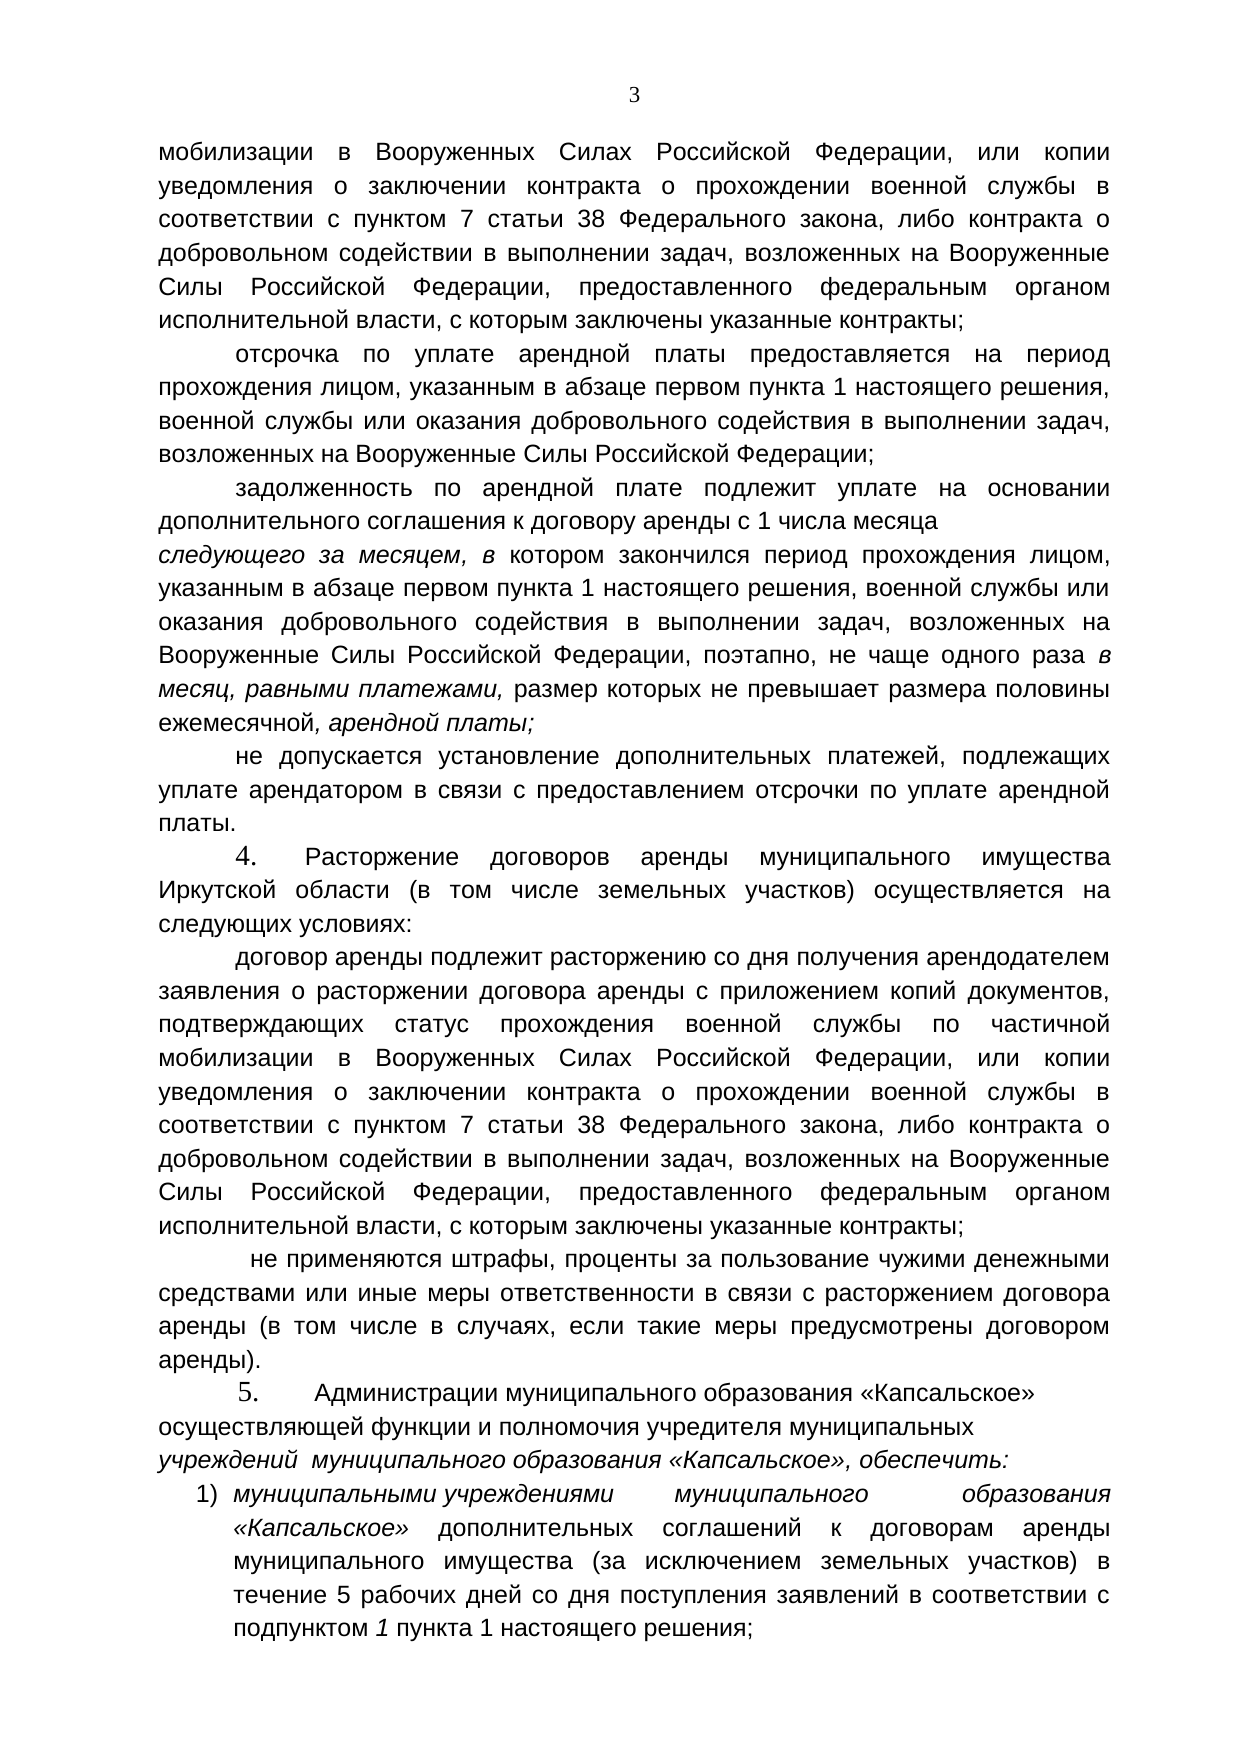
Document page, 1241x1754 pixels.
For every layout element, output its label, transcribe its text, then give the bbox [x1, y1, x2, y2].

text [158, 134, 1111, 335]
text задолженность по арендной плате подлежит уплате на основании дополнительного соглашения к договору аренды с 1 числа месяца [158, 469, 1111, 537]
text следующего за месяцем, в котором закончился период прохождения лицом, указанным в абзаце первом пункта 1 настоящего решения, военной службы или оказания добровольного содействия в выполнении задач, возложенных на Вооруженные Силы Российской Федерации, поэтапно, не чаще одного раза в месяц, равными платежами, размер которых не превышает размера половины ежемесячной, арендной платы; [158, 537, 1111, 738]
text отсрочка по уплате арендной платы предоставляется на период прохождения лицом, указанным в абзаце первом пункта 1 настоящего решения, военной службы или оказания добровольного содействия в выполнении задач, возложенных на Вооруженные Силы Российской Федерации; [158, 335, 1111, 469]
list муниципальными учреждениями муниципального образования «Капсальское» дополнительных соглашений к договорам аренды муниципального имущества (за исключением земельных участков) в течение 5 рабочих дней со дня поступления заявлений в соответствии с подпунктом 1 пункта 1 настоящего решения; [196, 1476, 1111, 1643]
list Администрации муниципального образования «Капсальское» [237, 1375, 1111, 1409]
text договор аренды подлежит расторжению со дня получения арендодателем заявления о расторжении договора аренды с приложением копий документов, подтверждающих статус прохождения военной службы по частичной мобилизации в Вооруженных Силах Российской Федерации, или копии уведомления о заключении контракта о прохождении военной службы в соответствии с пунктом 7 статьи 38 Федерального закона, либо контракта о добровольном содействии в выполнении задач, возложенных на Вооруженные Силы Российской Федерации, предоставленного федеральным органом исполнительной власти, с которым заключены указанные контракты; [158, 939, 1111, 1241]
text не применяются штрафы, проценты за пользование чужими денежными средствами или иные меры ответственности в связи с расторжением договора аренды (в том числе в случаях, если такие меры предусмотрены договором аренды). [158, 1241, 1111, 1375]
list Расторжение договоров аренды муниципального имущества Иркутской области (в том числе земельных участков) осуществляется на следующих условиях: [158, 838, 1111, 939]
text осуществляющей функции и полномочия учредителя муниципальных [158, 1409, 1111, 1442]
text учреждений муниципального образования «Капсальское», обеспечить: [158, 1442, 1111, 1476]
text не допускается установление дополнительных платежей, подлежащих уплате арендатором в связи с предоставлением отсрочки по уплате арендной платы. [158, 738, 1111, 838]
